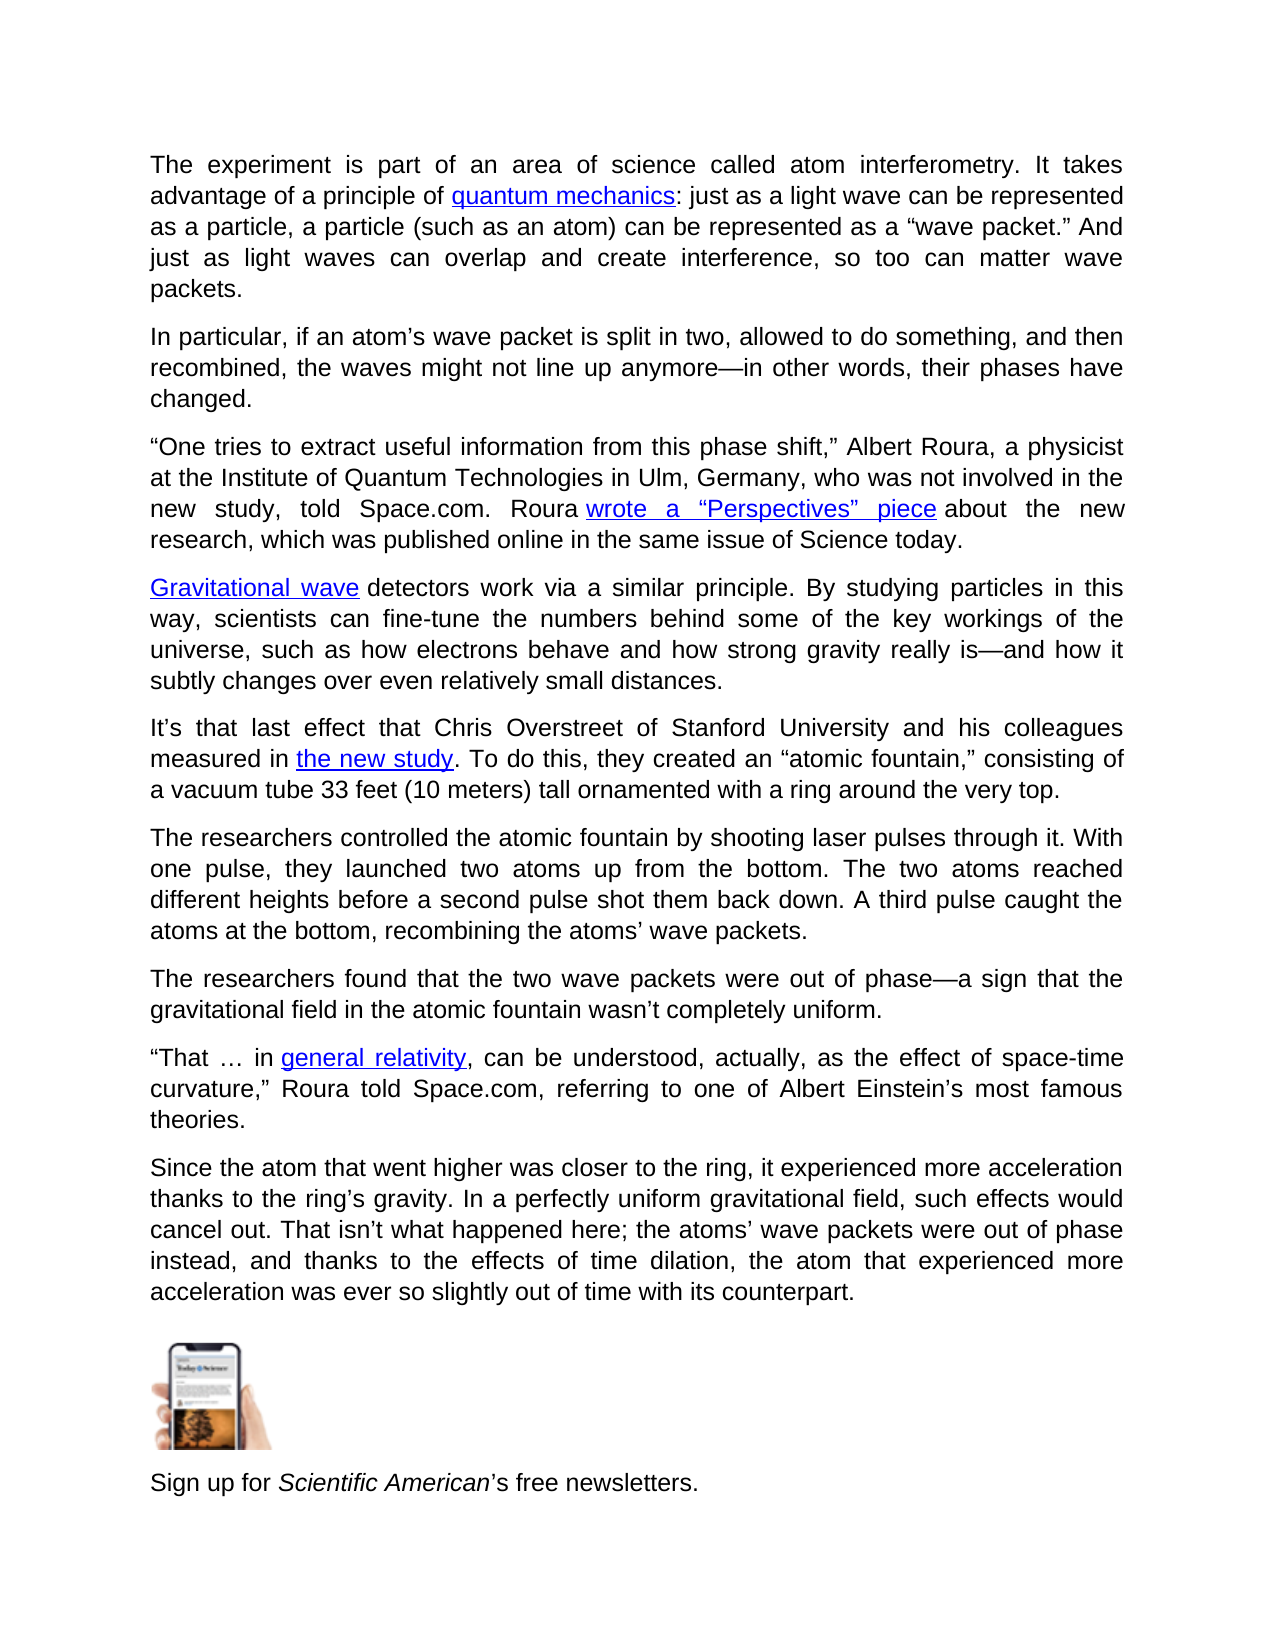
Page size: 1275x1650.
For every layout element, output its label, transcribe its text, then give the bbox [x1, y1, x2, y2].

text Since the atom that went higher was closer to the ring, it experienced more acceleration thanks to the ring’s gravity. In a perfectly uniform gravitational field, such effects would cancel out. That isn’t what happened here; the atoms’ wave packets were out of phase instead, and thanks to the effects of time dilation, the atom that experienced more acceleration was ever so slightly out of time with its counterpart. [150, 1152, 1125, 1305]
text Gravitational wave detectors work via a similar principle. By studying particles in this way, scientists can fine-tune the numbers behind some of the key workings of the universe, such as how electrons behave and how strong gravity really is—and how it subtly changes over even relatively small distances. [150, 572, 1125, 694]
picture [150, 1324, 276, 1450]
text “One tries to extract useful information from this phase shift,” Albert Roura, a physicist at the Institute of Quantum Technologies in Ulm, Germany, who was not involved in the new study, told Space.com. Roura wrote a “Perspectives” piece about the new research, which was published online in the same issue of Science today. [150, 432, 1125, 553]
text “That … in general relativity, can be understood, actually, as the effect of space-time curvature,” Roura told Space.com, referring to one of Albert Einstein’s most famous theories. [150, 1043, 1125, 1133]
text The experiment is part of an area of science called atom interferometry. It takes advantage of a principle of quantum mechanics: just as a light wave can be represented as a particle, a particle (such as an atom) can be represented as a “wave packet.” And just as light waves can overlap and create interference, so too can matter wave packets. [150, 150, 1125, 303]
text It’s that last effect that Chris Overstreet of Stanford University and his colleagues measured in the new study. To do this, they created an “atomic fountain,” consisting of a vacuum tube 33 feet (10 meters) tall ornamented with a ring around the very top. [150, 713, 1125, 804]
text The researchers controlled the atomic fountain by shooting laser pulses through it. With one pulse, they launched two atoms up from the bottom. The two atoms reached different heights before a second pulse shot them back down. A third pulse caught the atoms at the bottom, recombining the atoms’ wave packets. [150, 823, 1125, 945]
text The researchers found that the two wave packets were out of phase—a sign that the gravitational field in the atomic fountain wasn’t completely uniform. [150, 964, 1125, 1024]
text Sign up for Scientific American’s free newsletters. [150, 1468, 1125, 1497]
text In particular, if an atom’s wave packet is split in two, allowed to do something, and then recombined, the waves might not line up anymore—in other words, their phases have changed. [150, 322, 1125, 413]
